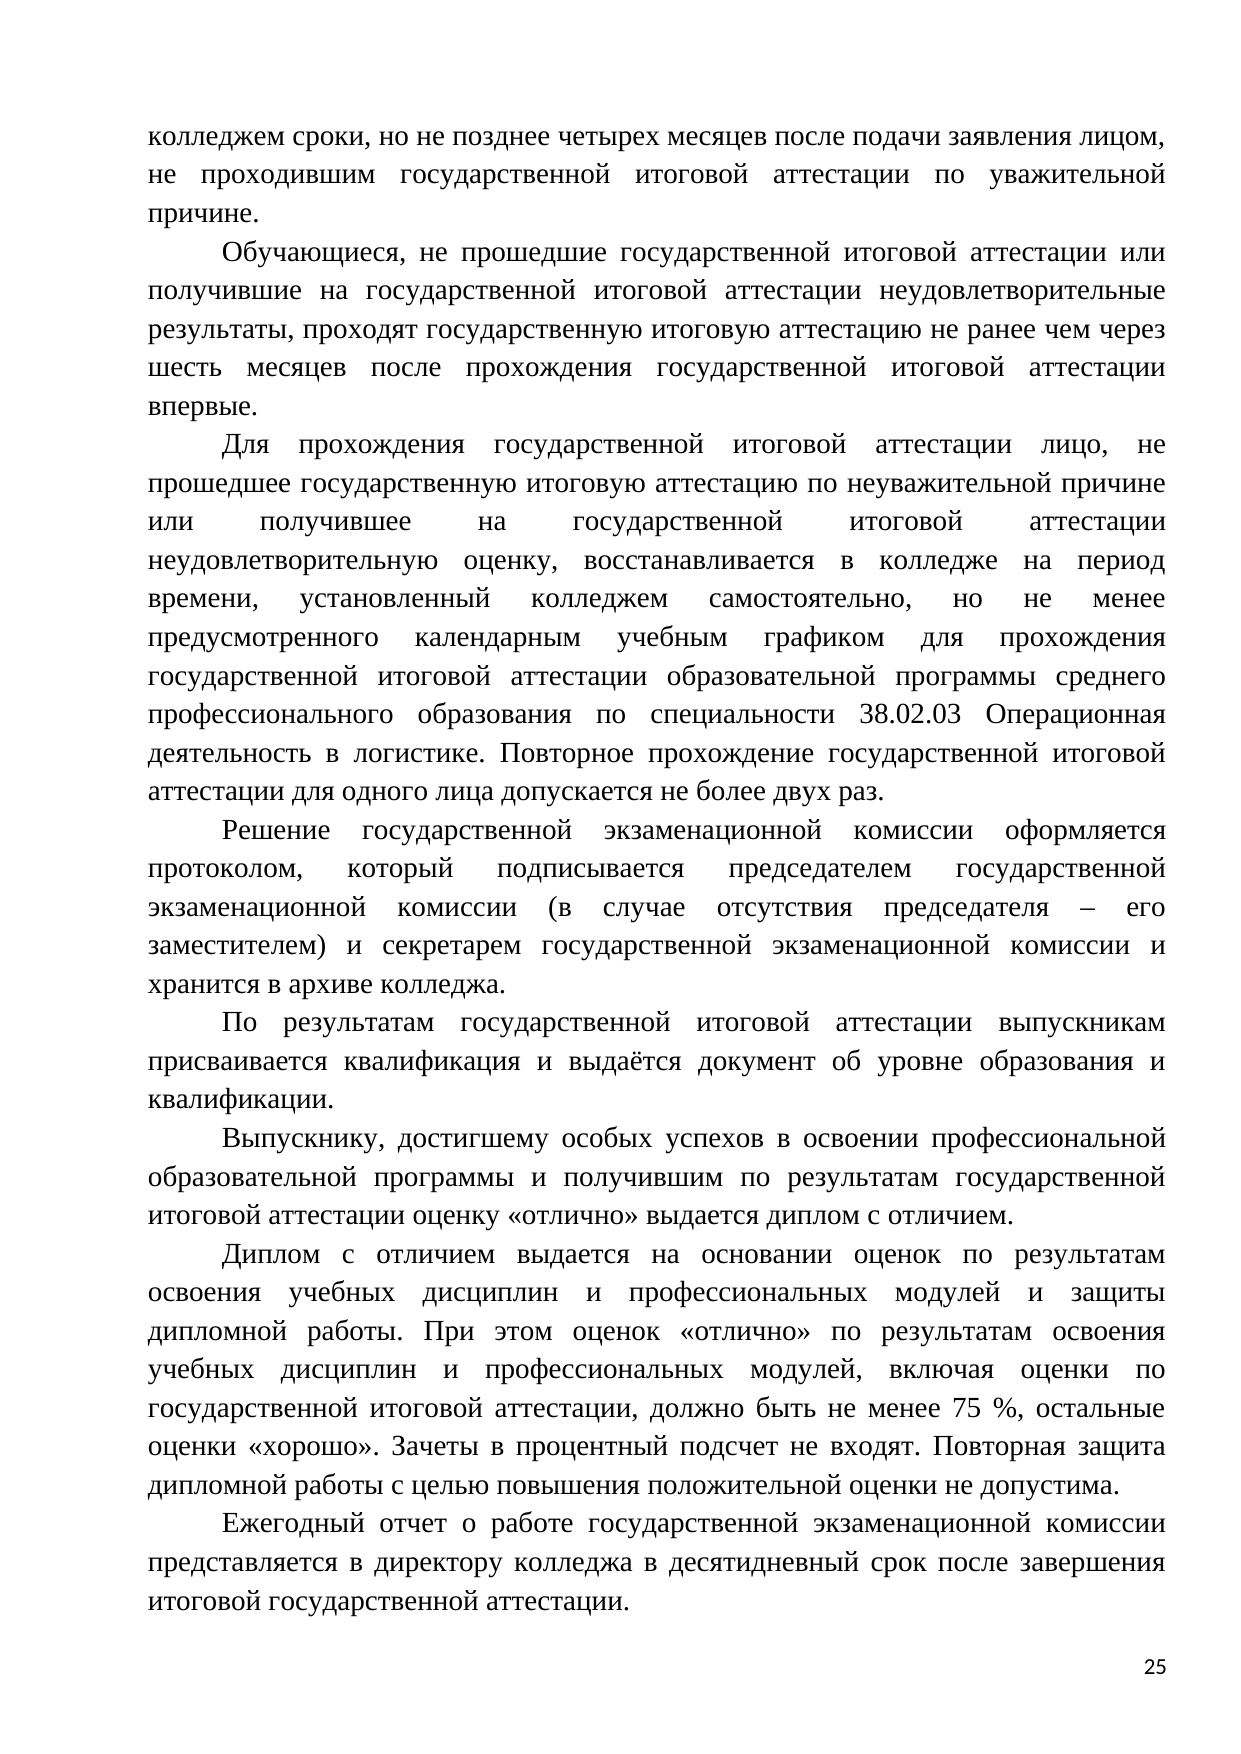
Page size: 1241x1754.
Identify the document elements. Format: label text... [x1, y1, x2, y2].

text Для прохождения государственной итоговой аттестации лицо, не прошедшее государственную итоговую аттестацию по неуважительной причине или получившее на государственной итоговой аттестации неудовлетворительную оценку, восстанавливается в колледже на период времени, установленный колледжем самостоятельно, но не менее предусмотренного календарным учебным графиком для прохождения государственной итоговой аттестации образовательной программы среднего профессионального образования по специальности 38.02.03 Операционная деятельность в логистике. Повторное прохождение государственной итоговой аттестации для одного лица допускается не более двух раз. [148, 426, 1167, 807]
text Решение государственной экзаменационной комиссии оформляется протоколом, который подписывается председателем государственной экзаменационной комиссии (в случае отсутствия председателя – его заместителем) и секретарем государственной экзаменационной комиссии и хранится в архиве колледжа. [148, 812, 1167, 999]
text Обучающиеся, не прошедшие государственной итоговой аттестации или получившие на государственной итоговой аттестации неудовлетворительные результаты, проходят государственную итоговую аттестацию не ранее чем через шесть месяцев после прохождения государственной итоговой аттестации впервые. [148, 234, 1167, 421]
text Диплом с отличием выдается на основании оценок по результатам освоения учебных дисциплин и профессиональных модулей и защиты дипломной работы. При этом оценок «отлично» по результатам освоения учебных дисциплин и профессиональных модулей, включая оценки по государственной итоговой аттестации, должно быть не менее 75 %, остальные оценки «хорошо». Зачеты в процентный подсчет не входят. Повторная защита дипломной работы с целью повышения положительной оценки не допустима. [148, 1236, 1167, 1501]
text Ежегодный отчет о работе государственной экзаменационной комиссии представляется в директору колледжа в десятидневный срок после завершения итоговой государственной аттестации. [148, 1506, 1167, 1616]
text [148, 118, 1167, 229]
text По результатам государственной итоговой аттестации выпускникам присваивается квалификация и выдаётся документ об уровне образования и квалификации. [148, 1004, 1167, 1115]
text Выпускнику, достигшему особых успехов в освоении профессиональной образовательной программы и получившим по результатам государственной итоговой аттестации оценку «отлично» выдается диплом с отличием. [148, 1120, 1167, 1231]
